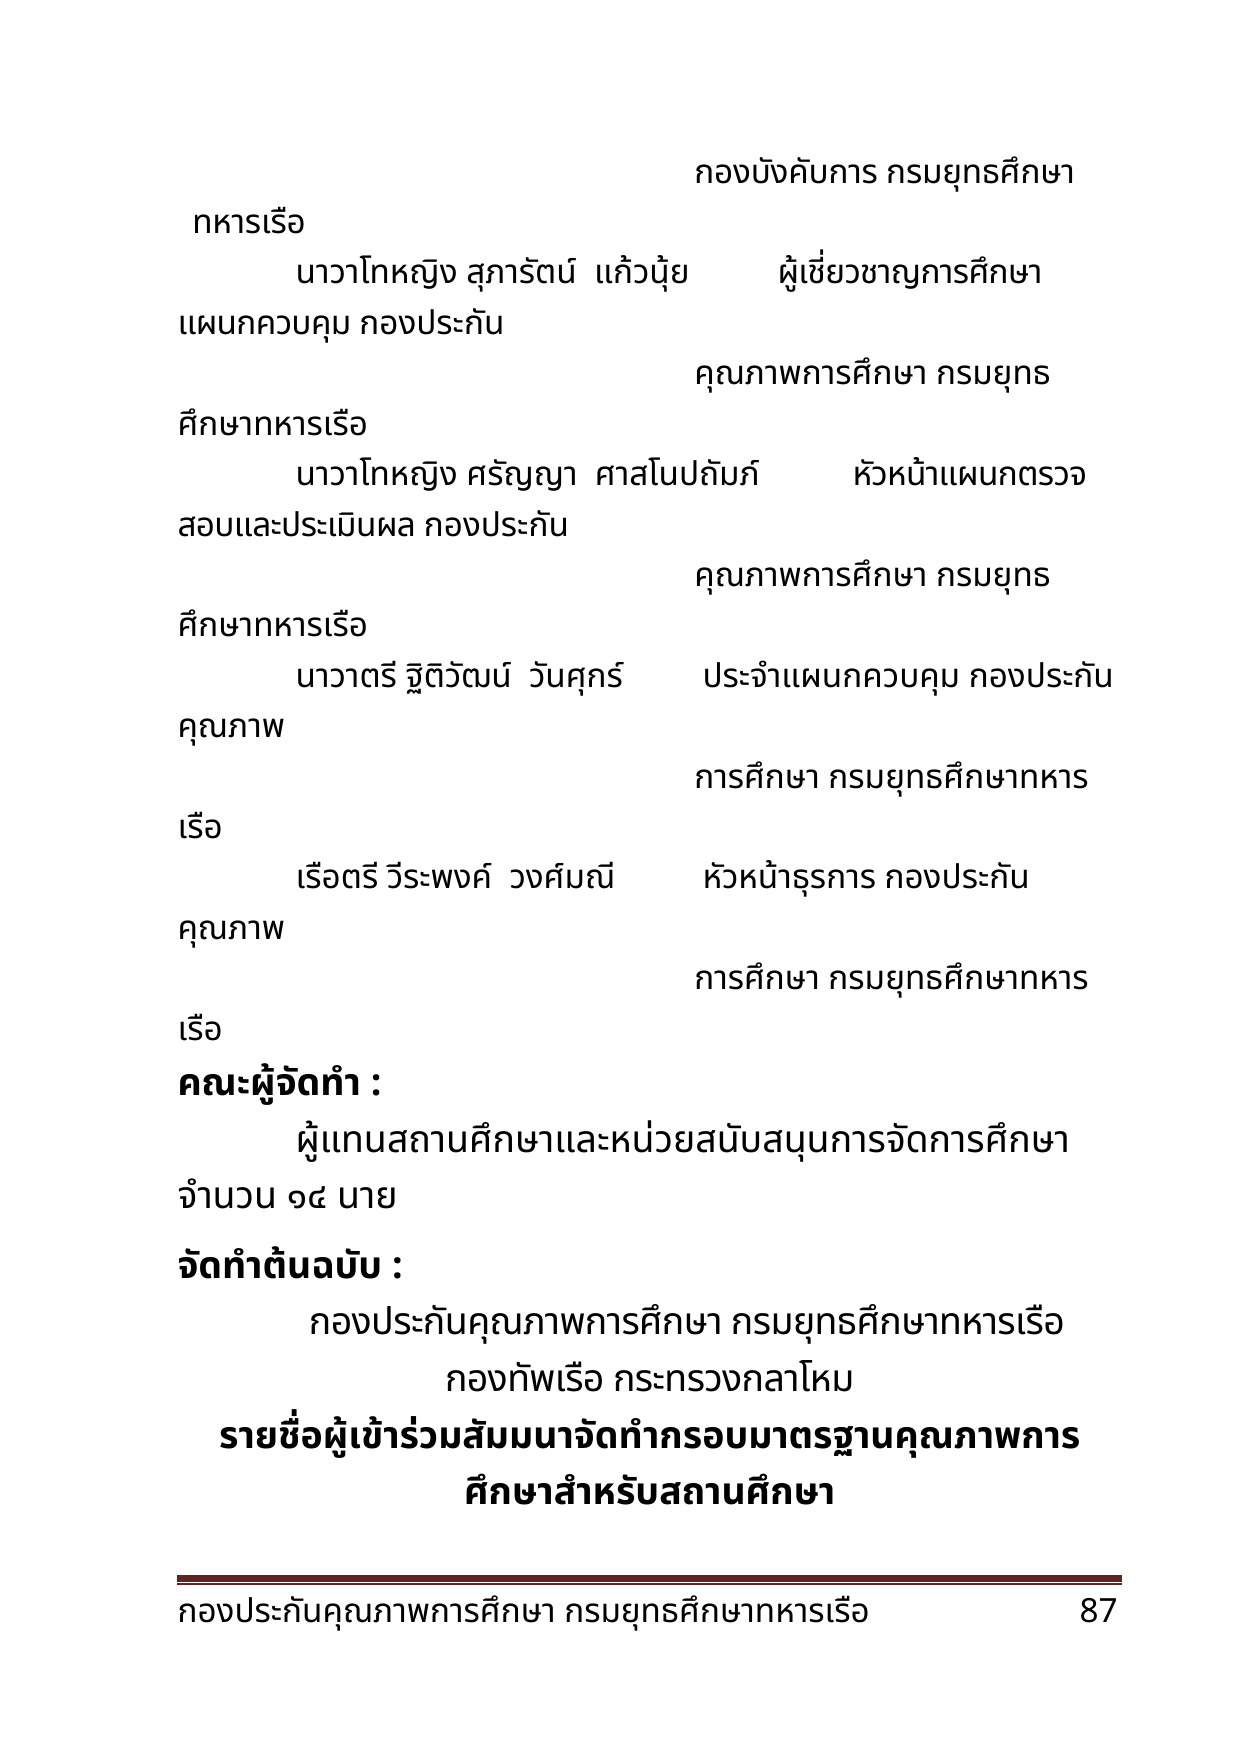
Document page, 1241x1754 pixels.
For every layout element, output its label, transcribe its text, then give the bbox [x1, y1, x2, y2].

list กองบังคับการ กรมยุทธศึกษาทหารเรือ [192, 148, 1122, 248]
text นาวาตรี ฐิติวัฒน์ วันศุกร์ ประจำแผนกควบคุม กองประกันคุณภาพ [177, 652, 1122, 753]
text รายชื่อผู้เข้าร่วมสัมมนาจัดทำกรอบมาตรฐานคุณภาพการศึกษาสำหรับสถานศึกษา [177, 1408, 1122, 1522]
text นาวาโทหญิง สุภารัตน์ แก้วนุ้ย ผู้เชี่ยวชาญการศึกษา แผนกควบคุม กองประกัน [177, 248, 1122, 349]
text นาวาโทหญิง ศรัญญา ศาสโนปถัมภ์ หัวหน้าแผนกตรวจสอบและประเมินผล กองประกัน [177, 450, 1122, 551]
text คุณภาพการศึกษา กรมยุทธศึกษาทหารเรือ [177, 349, 1122, 450]
text กองประกันคุณภาพการศึกษา กรมยุทธศึกษาทหารเรือ กองทัพเรือ กระทรวงกลาโหม [177, 1295, 1122, 1408]
text จัดทำต้นฉบับ : [177, 1238, 1122, 1295]
text คุณภาพการศึกษา กรมยุทธศึกษาทหารเรือ [177, 551, 1122, 652]
text การศึกษา กรมยุทธศึกษาทหารเรือ [177, 753, 1122, 853]
text การศึกษา กรมยุทธศึกษาทหารเรือ [177, 954, 1122, 1055]
text คณะผู้จัดทำ : [177, 1055, 1122, 1112]
text ผู้แทนสถานศึกษาและหน่วยสนับสนุนการจัดการศึกษา จำนวน ๑๔ นาย [177, 1112, 1122, 1226]
text เรือตรี วีระพงค์ วงศ์มณี หัวหน้าธุรการ กองประกันคุณภาพ [177, 853, 1122, 954]
